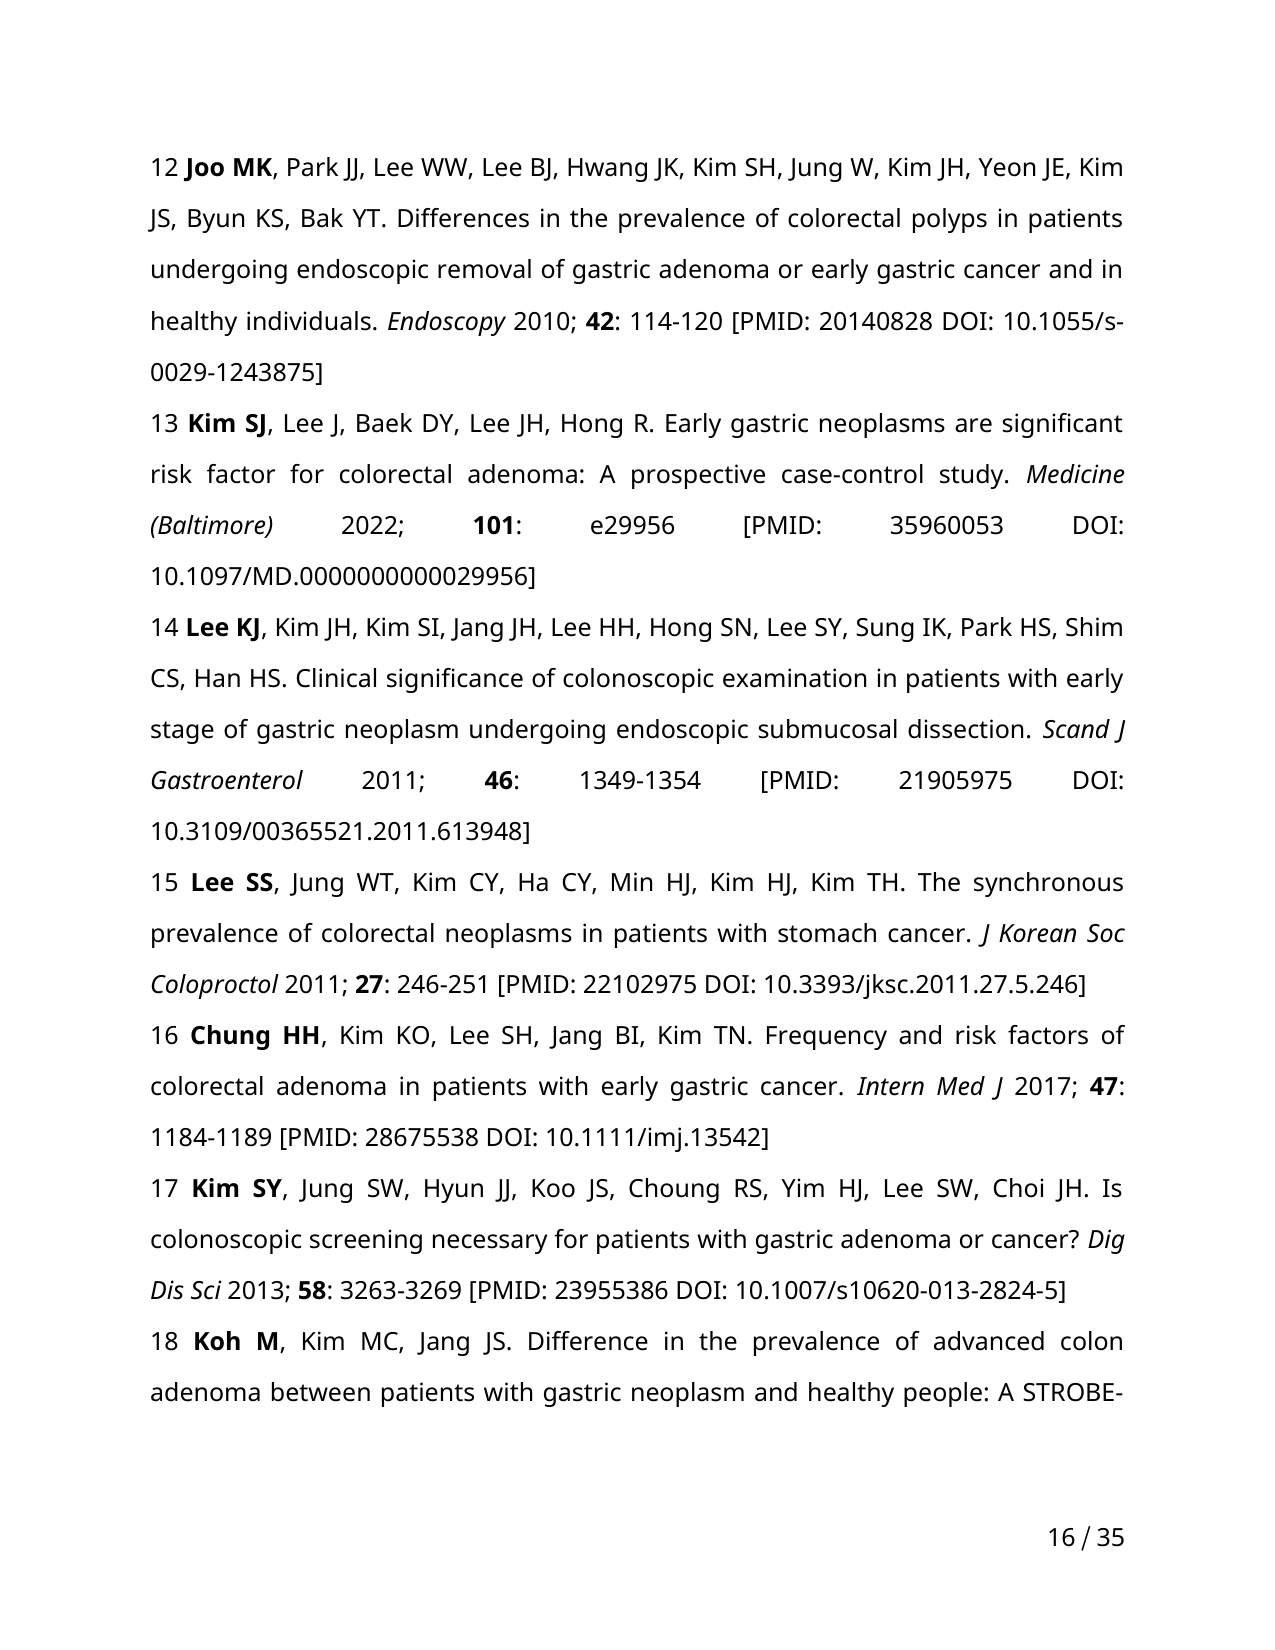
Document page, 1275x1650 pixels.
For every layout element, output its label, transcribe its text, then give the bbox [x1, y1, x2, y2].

text 14 Lee KJ, Kim JH, Kim SI, Jang JH, Lee HH, Hong SN, Lee SY, Sung IK, Park HS, Shim CS, Han HS. Clinical significance of colonoscopic examination in patients with early stage of gastric neoplasm undergoing endoscopic submucosal dissection. Scand J Gastroenterol 2011; 46: 1349-1354 [PMID: 21905975 DOI: 10.3109/00365521.2011.613948] [150, 609, 1125, 848]
text 17 Kim SY, Jung SW, Hyun JJ, Koo JS, Choung RS, Yim HJ, Lee SW, Choi JH. Is colonoscopic screening necessary for patients with gastric adenoma or cancer? Dig Dis Sci 2013; 58: 3263-3269 [PMID: 23955386 DOI: 10.1007/s10620-013-2824-5] [150, 1171, 1125, 1307]
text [150, 1324, 1125, 1409]
text 16 Chung HH, Kim KO, Lee SH, Jang BI, Kim TN. Frequency and risk factors of colorectal adenoma in patients with early gastric cancer. Intern Med J 2017; 47: 1184-1189 [PMID: 28675538 DOI: 10.1111/imj.13542] [150, 1018, 1125, 1154]
text 12 Joo MK, Park JJ, Lee WW, Lee BJ, Hwang JK, Kim SH, Jung W, Kim JH, Yeon JE, Kim JS, Byun KS, Bak YT. Differences in the prevalence of colorectal polyps in patients undergoing endoscopic removal of gastric adenoma or early gastric cancer and in healthy individuals. Endoscopy 2010; 42: 114-120 [PMID: 20140828 DOI: 10.1055/s-0029-1243875] [150, 150, 1125, 388]
text 15 Lee SS, Jung WT, Kim CY, Ha CY, Min HJ, Kim HJ, Kim TH. The synchronous prevalence of colorectal neoplasms in patients with stomach cancer. J Korean Soc Coloproctol 2011; 27: 246-251 [PMID: 22102975 DOI: 10.3393/jksc.2011.27.5.246] [150, 864, 1125, 1001]
text 13 Kim SJ, Lee J, Baek DY, Lee JH, Hong R. Early gastric neoplasms are significant risk factor for colorectal adenoma: A prospective case-control study. Medicine (Baltimore) 2022; 101: e29956 [PMID: 35960053 DOI: 10.1097/MD.0000000000029956] [150, 405, 1125, 592]
